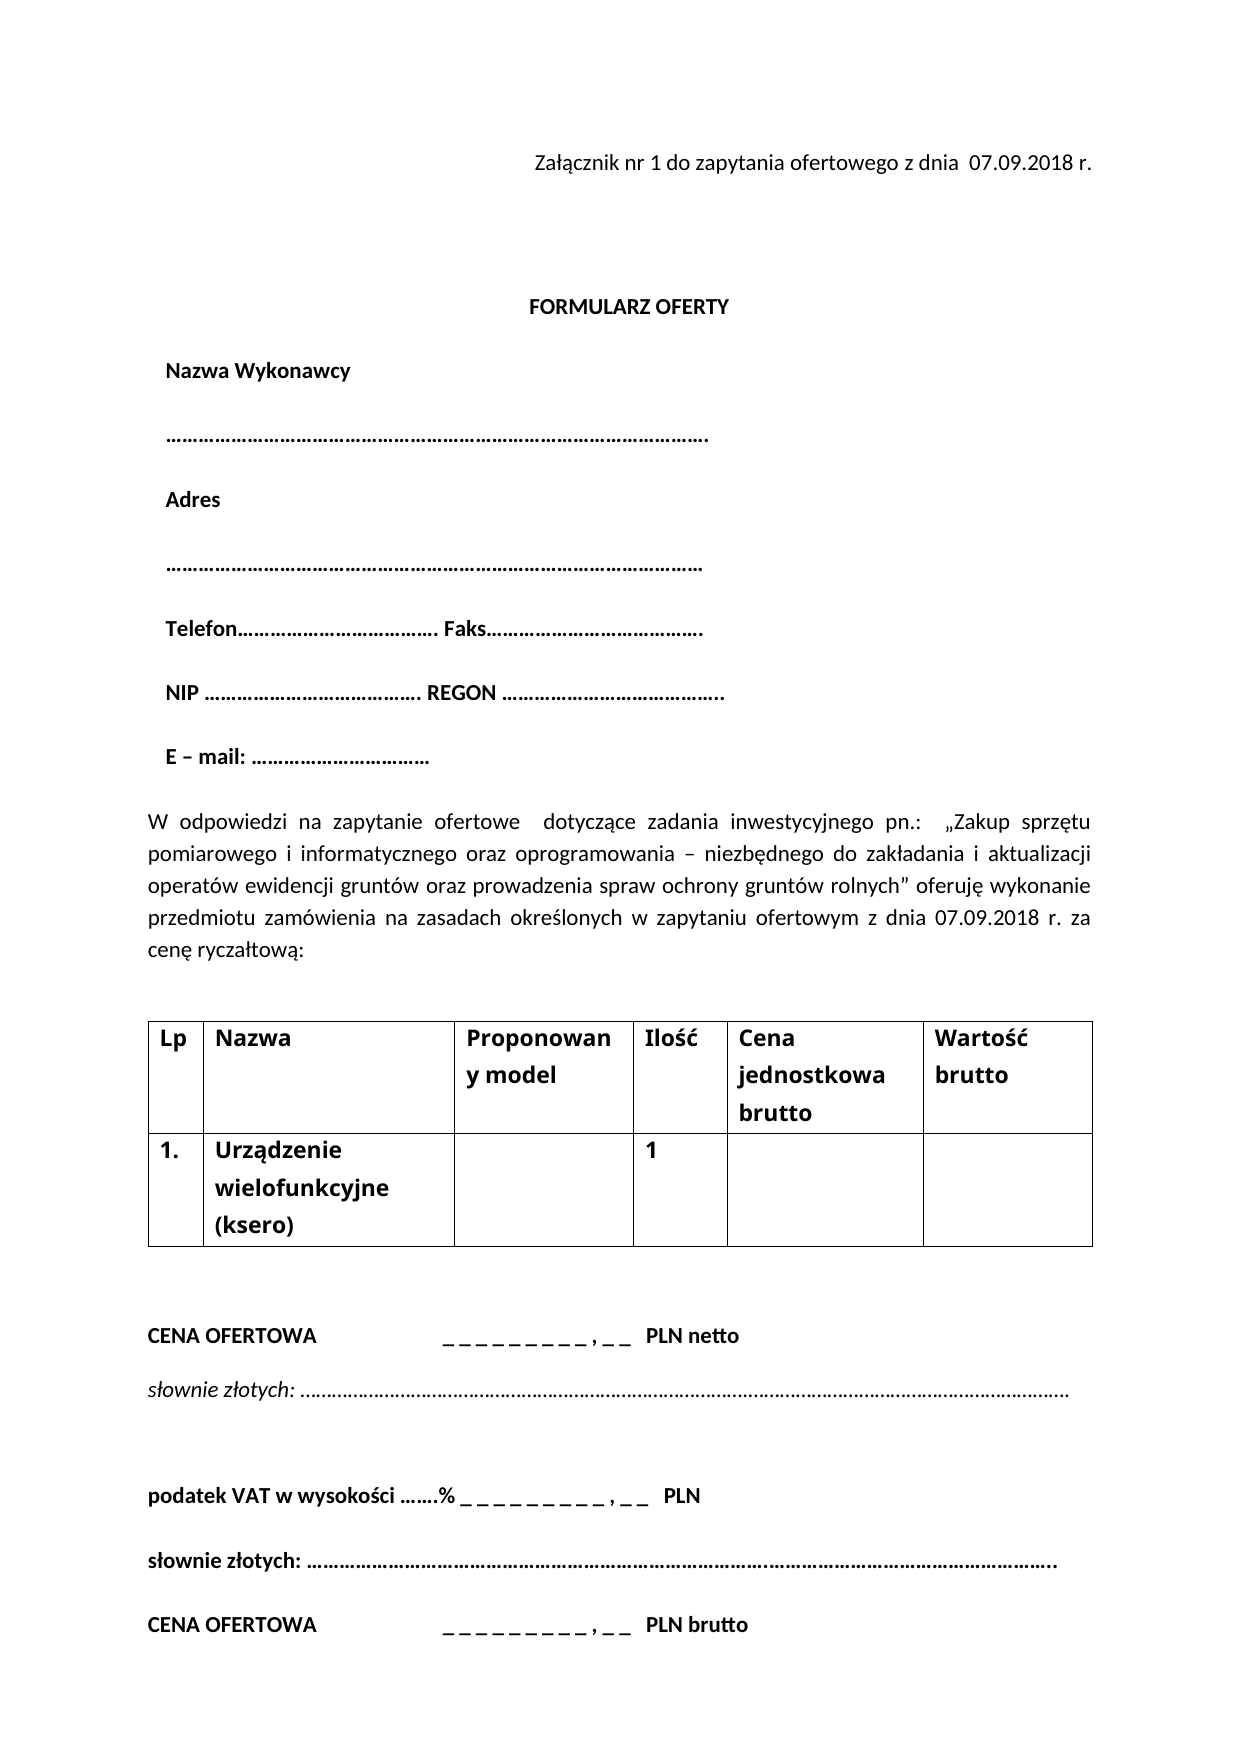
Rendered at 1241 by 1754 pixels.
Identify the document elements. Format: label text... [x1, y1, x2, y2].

table_header Proponowany model [455, 1022, 633, 1133]
table_cell [728, 1134, 923, 1246]
table_cell 1 [634, 1134, 727, 1246]
text NIP …………………………………. REGON ………………………………….. [165, 678, 1093, 706]
table_header Nazwa [204, 1022, 454, 1133]
text słownie złotych: ………………………………………………………………………….…………………………………………….. [148, 1546, 1093, 1574]
table_cell Urządzenie wielofunkcyjne (ksero) [204, 1134, 454, 1246]
text Adres [165, 485, 1093, 513]
table_header Wartość brutto [924, 1022, 1092, 1133]
text ……………………………………………………………………………………… [165, 549, 1093, 577]
text E – mail: …………………………… [165, 742, 1093, 771]
text FORMULARZ OFERTY [165, 292, 1093, 320]
table_cell [455, 1134, 633, 1246]
table_header Cena jednostkowa brutto [728, 1022, 923, 1133]
text Załącznik nr 1 do zapytania ofertowego z dnia 07.09.2018 r. [148, 148, 1093, 176]
text CENA OFERTOWA _ _ _ _ _ _ _ _ _ , _ _ PLN netto [148, 1321, 1086, 1349]
table_cell 1. [149, 1134, 203, 1246]
text Nazwa Wykonawcy [165, 356, 1093, 384]
text CENA OFERTOWA _ _ _ _ _ _ _ _ _ , _ _ PLN brutto [148, 1610, 1086, 1638]
text słownie złotych: ………………………………………………………………………….……………………………………………………. [148, 1376, 1086, 1403]
table_cell [924, 1134, 1092, 1246]
text W odpowiedzi na zapytanie ofertowe dotyczące zadania inwestycyjnego pn.: „Zakup sprzętu pomiarowego i informatycznego oraz oprogramowania – niezbędnego do zakładania i aktualizacji operatów ewidencji gruntów oraz prowadzenia spraw ochrony gruntów rolnych” oferuję wykonanie przedmiotu zamówienia na zasadach określonych w zapytaniu ofertowym z dnia 07.09.2018 r. za cenę ryczałtową: [148, 807, 1093, 964]
text podatek VAT w wysokości …….% _ _ _ _ _ _ _ _ _ , _ _ PLN [148, 1482, 1093, 1509]
text Telefon………………………………. Faks…………………………………. [165, 614, 1093, 642]
text ………………………………………………………………………………………. [165, 421, 1093, 449]
table_header Lp [149, 1022, 203, 1133]
table_header Ilość [634, 1022, 727, 1133]
